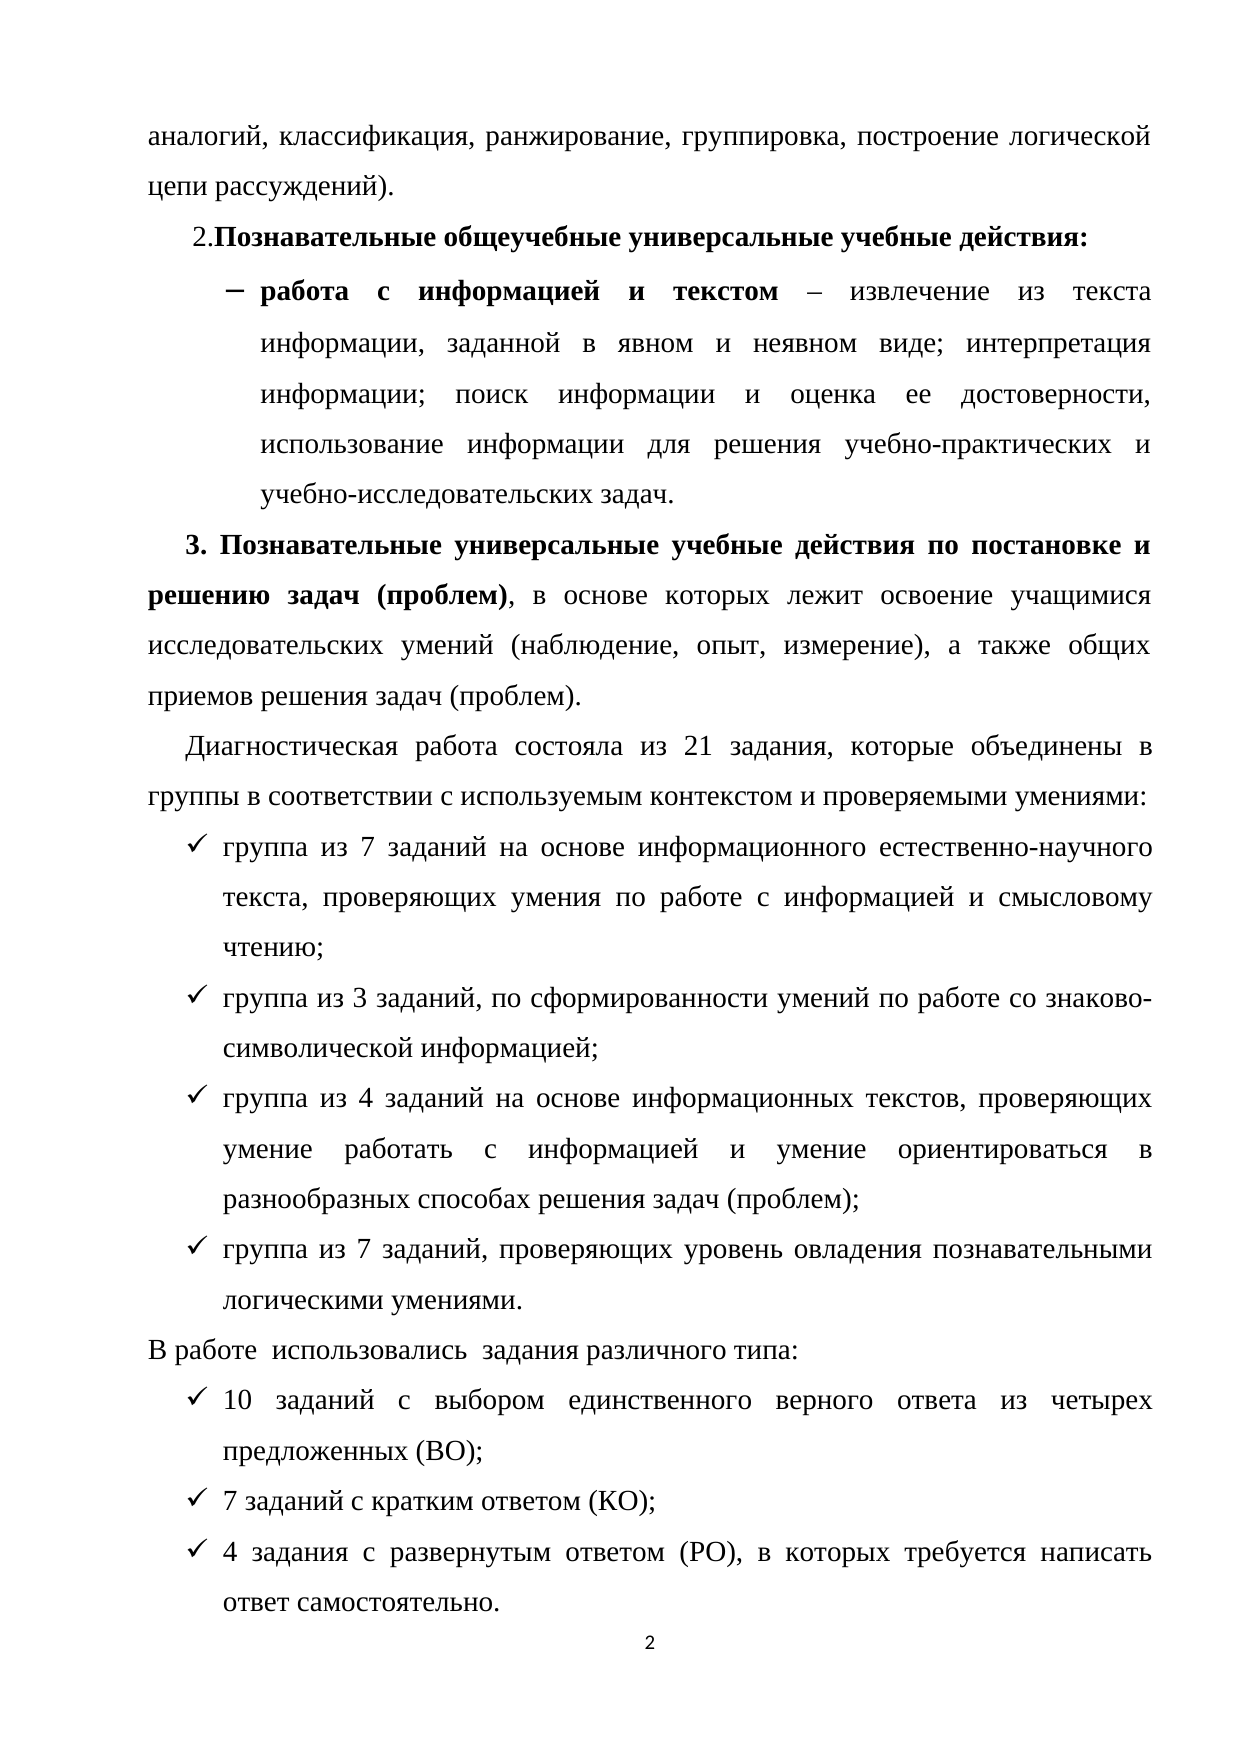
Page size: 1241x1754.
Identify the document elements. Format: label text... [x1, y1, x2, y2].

text В работе использовались задания различного типа: [148, 1332, 1154, 1366]
list группа из 7 заданий на основе информационного естественно-научного текста, проверяющих умения по работе с информацией и смысловому чтению; [185, 829, 1154, 963]
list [148, 118, 1152, 202]
list работа с информацией и текстом – извлечение из текста информации, заданной в явном и неявном виде; интерпретация информации; поиск информации и оценка ее достоверности, использование информации для решения учебно-практических и учебно-исследовательских задач. [223, 269, 1152, 510]
text 3. Познавательные универсальные учебные действия по постановке и решению задач (проблем), в основе которых лежит освоение учащимися исследовательских умений (наблюдение, опыт, измерение), а также общих приемов решения задач (проблем). [148, 527, 1152, 711]
list группа из 4 заданий на основе информационных текстов, проверяющих умение работать с информацией и умение ориентироваться в разнообразных способах решения задач (проблем); [185, 1080, 1154, 1215]
list группа из 3 заданий, по сформированности умений по работе со знаково-символической информацией; [185, 980, 1154, 1064]
text Диагностическая работа состояла из 21 задания, которые объединены в группы в соответствии с используемым контекстом и проверяемыми умениями: [148, 728, 1154, 812]
text 2.Познавательные общеучебные универсальные учебные действия: [148, 219, 1152, 252]
list 4 задания с развернутым ответом (РО), в которых требуется написать ответ самостоятельно. [185, 1534, 1153, 1618]
list 7 заданий с кратким ответом (КО); [185, 1483, 1153, 1517]
list группа из 7 заданий, проверяющих уровень овладения познавательными логическими умениями. [185, 1231, 1154, 1315]
list 10 заданий с выбором единственного верного ответа из четырех предложенных (ВО); [185, 1382, 1153, 1466]
